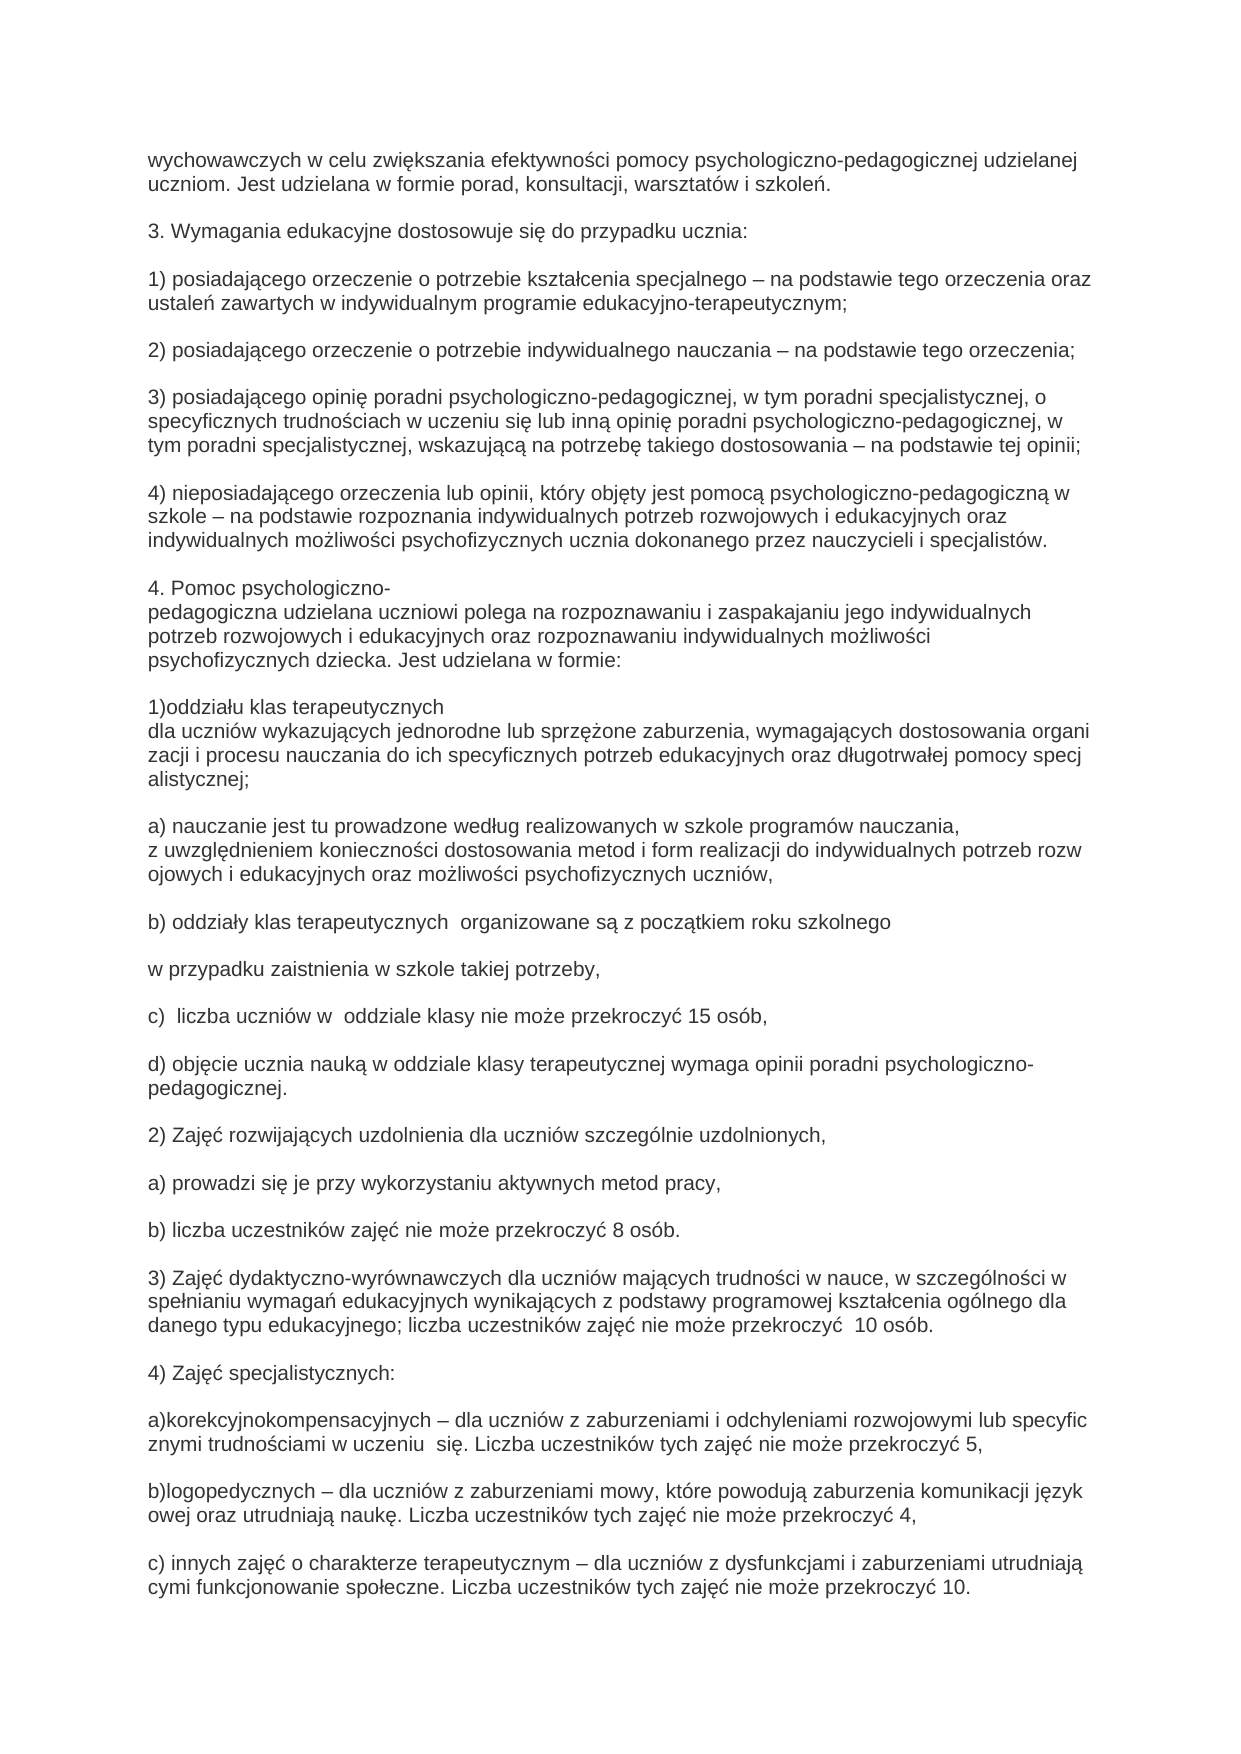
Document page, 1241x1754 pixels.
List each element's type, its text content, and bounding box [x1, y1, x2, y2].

text a)korekcyjnokompensacyjnych – dla uczniów z zaburzeniami i odchyleniami rozwojowymi lub specyficznymi trudnościami w uczeniu się. Liczba uczestników tych zajęć nie może przekroczyć 5, [148, 1408, 1093, 1456]
text 3) Zajęć dydaktyczno-wyrównawczych dla uczniów mających trudności w nauce, w szczególności w spełnianiu wymagań edukacyjnych wynikających z podstawy programowej kształcenia ogólnego dla danego typu edukacyjnego; liczba uczestników zajęć nie może przekroczyć 10 osób. [148, 1265, 1093, 1337]
text 4) Zajęć specjalistycznych: [148, 1361, 1093, 1384]
text b)logopedycznych – dla uczniów z zaburzeniami mowy, które powodują zaburzenia komunikacji językowej oraz utrudniają naukę. Liczba uczestników tych zajęć nie może przekroczyć 4, [148, 1479, 1093, 1527]
text 3. Wymagania edukacyjne dostosowuje się do przypadku ucznia: [148, 219, 1093, 243]
text c) innych zajęć o charakterze terapeutycznym – dla uczniów z dysfunkcjami i zaburzeniami utrudniającymi funkcjonowanie społeczne. Liczba uczestników tych zajęć nie może przekroczyć 10. [148, 1551, 1093, 1599]
text 1)oddziału klas terapeutycznych dla uczniów wykazujących jednorodne lub sprzężone zaburzenia, wymagających dostosowania organizacji i procesu nauczania do ich specyficznych potrzeb edukacyjnych oraz długotrwałej pomocy specjalistycznej; [148, 695, 1093, 791]
text d) objęcie ucznia nauką w oddziale klasy terapeutycznej wymaga opinii poradni psychologiczno-pedagogicznej. [148, 1052, 1093, 1100]
text a) nauczanie jest tu prowadzone według realizowanych w szkole programów nauczania, z uwzględnieniem konieczności dostosowania metod i form realizacji do indywidualnych potrzeb rozwojowych i edukacyjnych oraz możliwości psychofizycznych uczniów, [148, 814, 1093, 886]
text 3) posiadającego opinię poradni psychologiczno-pedagogicznej, w tym poradni specjalistycznej, o specyficznych trudnościach w uczeniu się lub inną opinię poradni psychologiczno-pedagogicznej, w tym poradni specjalistycznej, wskazującą na potrzebę takiego dostosowania – na podstawie tej opinii; [148, 385, 1093, 457]
text 2) Zajęć rozwijających uzdolnienia dla uczniów szczególnie uzdolnionych, [148, 1123, 1093, 1147]
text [148, 148, 1093, 196]
text b) liczba uczestników zajęć nie może przekroczyć 8 osób. [148, 1218, 1093, 1242]
text b) oddziały klas terapeutycznych organizowane są z początkiem roku szkolnego [148, 909, 1093, 933]
text 2) posiadającego orzeczenie o potrzebie indywidualnego nauczania – na podstawie tego orzeczenia; [148, 338, 1093, 362]
text 4) nieposiadającego orzeczenia lub opinii, który objęty jest pomocą psychologiczno-pedagogiczną w szkole – na podstawie rozpoznania indywidualnych potrzeb rozwojowych i edukacyjnych oraz indywidualnych możliwości psychofizycznych ucznia dokonanego przez nauczycieli i specjalistów. [148, 480, 1093, 552]
text 1) posiadającego orzeczenie o potrzebie kształcenia specjalnego – na podstawie tego orzeczenia oraz ustaleń zawartych w indywidualnym programie edukacyjno-terapeutycznym; [148, 266, 1093, 314]
text w przypadku zaistnienia w szkole takiej potrzeby, [148, 957, 1093, 981]
text c) liczba uczniów w oddziale klasy nie może przekroczyć 15 osób, [148, 1004, 1093, 1028]
text a) prowadzi się je przy wykorzystaniu aktywnych metod pracy, [148, 1171, 1093, 1194]
text 4. Pomoc psychologiczno-pedagogiczna udzielana uczniowi polega na rozpoznawaniu i zaspakajaniu jego indywidualnych potrzeb rozwojowych i edukacyjnych oraz rozpoznawaniu indywidualnych możliwości psychofizycznych dziecka. Jest udzielana w formie: [148, 576, 1093, 672]
